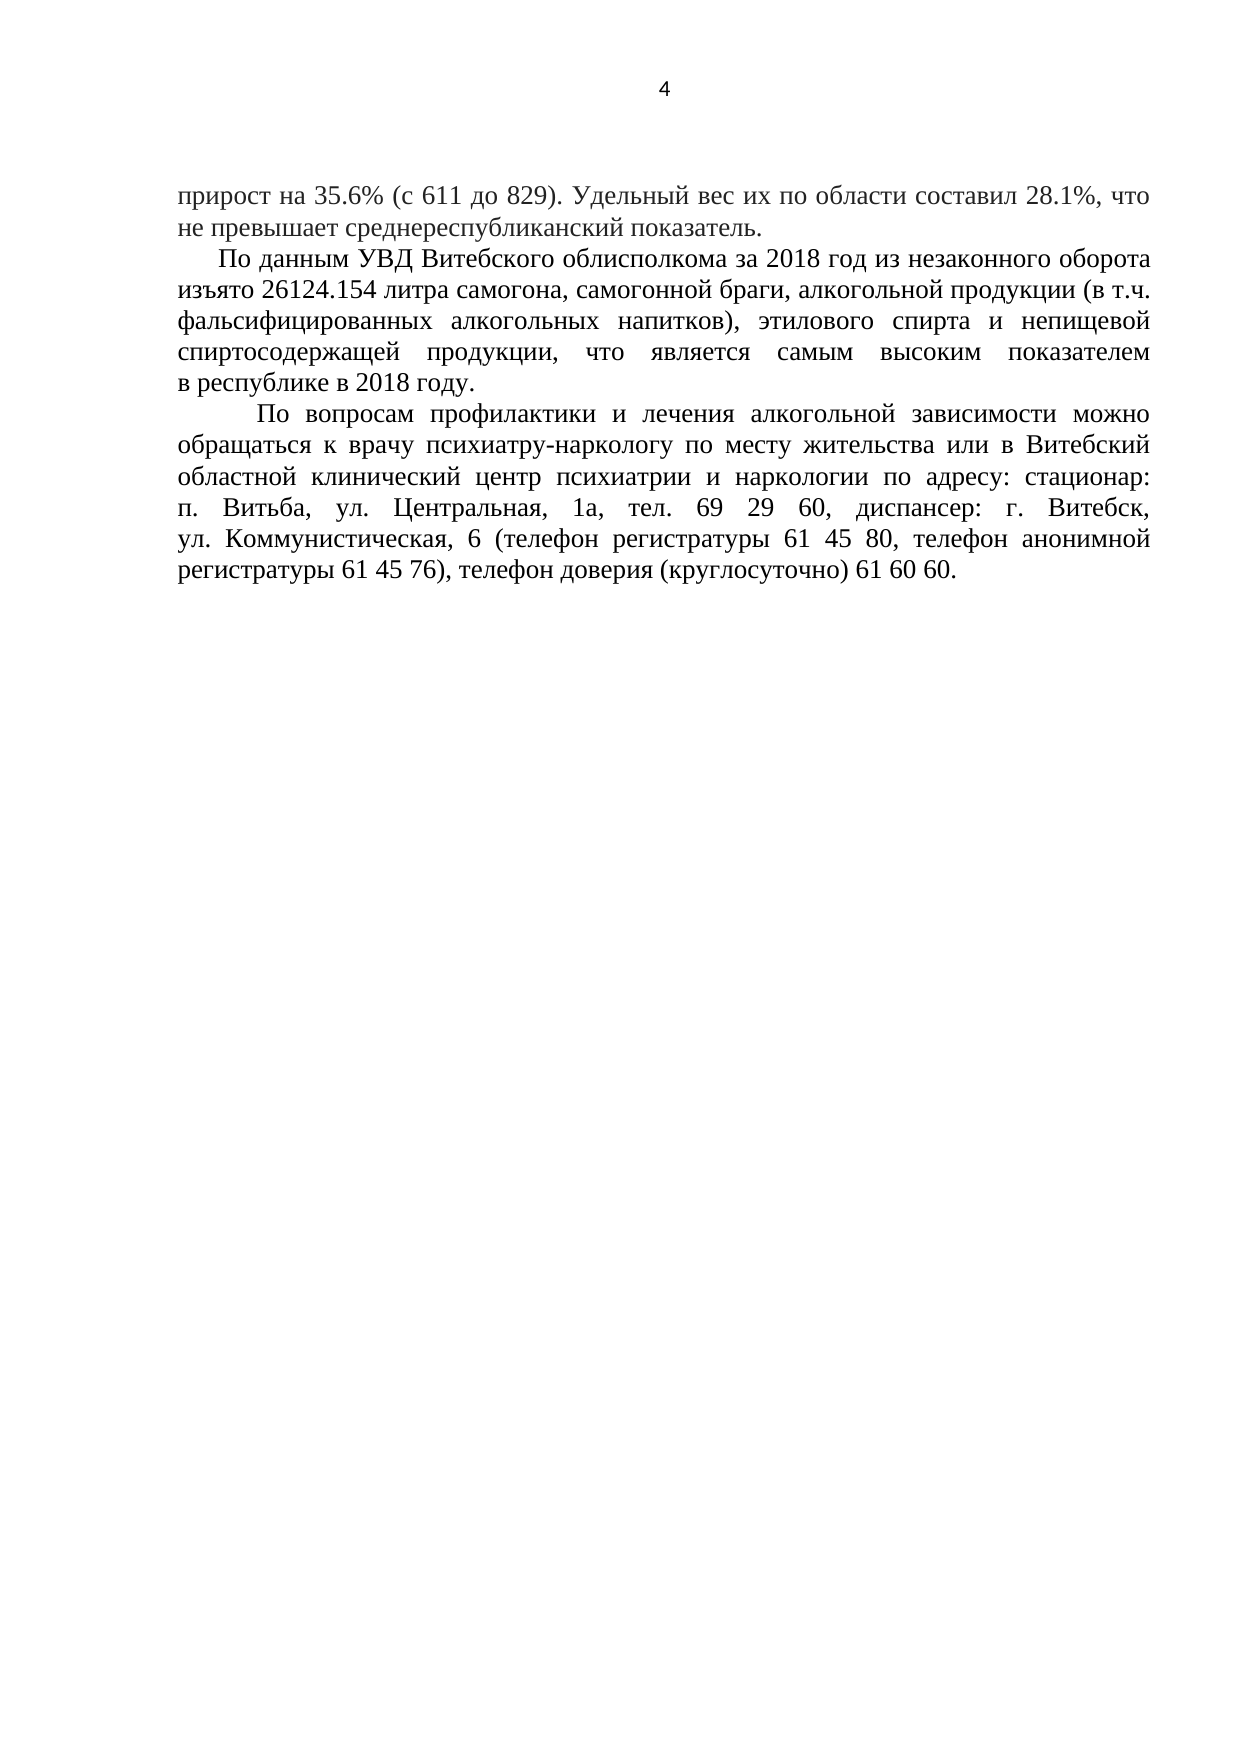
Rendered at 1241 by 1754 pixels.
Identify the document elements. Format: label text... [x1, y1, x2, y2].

text По данным УВД Витебского облисполкома за 2018 год из незаконного оборота изъято 26124.154 литра самогона, самогонной браги, алкогольной продукции (в т.ч. фальсифицированных алкогольных напитков), этилового спирта и непищевой спиртосодержащей продукции, что является самым высоким показателем в республике в 2018 году. [177, 242, 1152, 397]
text По вопросам профилактики и лечения алкогольной зависимости можно обращаться к врачу психиатру-наркологу по месту жительства или в Витебский областной клинический центр психиатрии и наркологии по адресу: стационар: п. Витьба, ул. Центральная, 1а, тел. 69 29 60, диспансер: г. Витебск, ул. Коммунистическая, 6 (телефон регистратуры 61 45 80, телефон анонимной регистратуры 61 45 76), телефон доверия (круглосуточно) 61 60 60. [177, 397, 1152, 584]
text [177, 179, 1152, 242]
